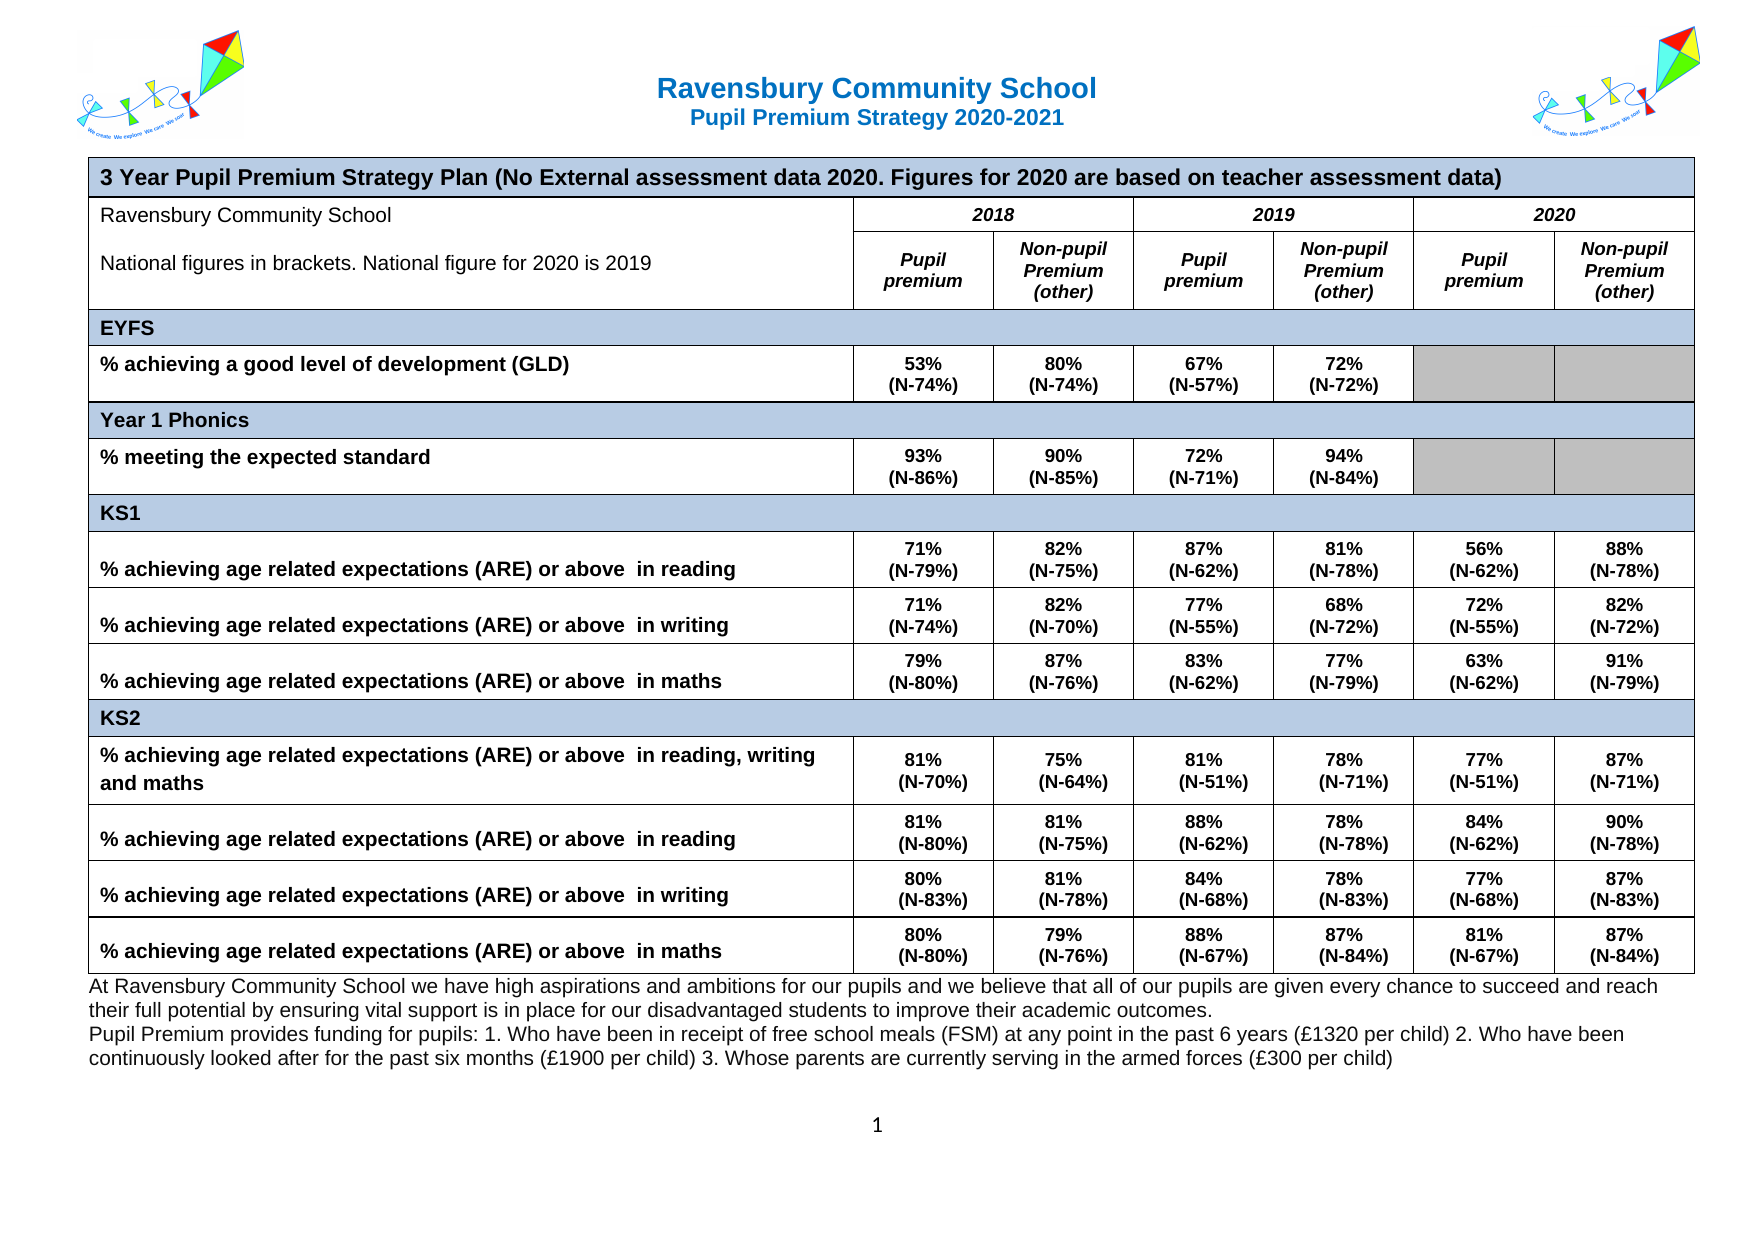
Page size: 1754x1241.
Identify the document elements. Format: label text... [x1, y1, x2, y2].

table_cell 77% (N-51%) [1414, 737, 1554, 804]
table_cell 56% (N-62%) [1414, 532, 1554, 587]
table_cell 78% (N-78%) [1274, 805, 1413, 860]
table_cell 81% (N-67%) [1414, 918, 1554, 972]
table_cell 2020 [1414, 198, 1694, 231]
table_cell EYFS [89, 310, 1694, 345]
table_cell 94% (N-84%) [1274, 439, 1413, 494]
table_cell 2019 [1134, 198, 1413, 231]
table_cell % achieving age related expectations (ARE) or above in reading [89, 805, 853, 860]
table_cell 87% (N-76%) [994, 644, 1133, 699]
table_cell % achieving age related expectations (ARE) or above in writing [89, 861, 853, 916]
table_cell 81% (N-78%) [1274, 532, 1413, 587]
table_cell % achieving age related expectations (ARE) or above in maths [89, 644, 853, 699]
table_cell 84% (N-68%) [1134, 861, 1273, 916]
text Ravensbury Community School [308, 71, 1517, 104]
table_cell Year 1 Phonics [89, 403, 1694, 438]
table_cell 71% (N-79%) [854, 532, 993, 587]
table_cell [1414, 346, 1554, 401]
table_cell 87% (N-62%) [1134, 532, 1273, 587]
table_cell 87% (N-83%) [1555, 861, 1694, 916]
table_cell 80% (N-80%) [854, 918, 993, 972]
table_cell 80% (N-83%) [854, 861, 993, 916]
table_header 3 Year Pupil Premium Strategy Plan (No External assessment data 2020. Figures for 2020 are based on teacher assessment data) [89, 158, 1694, 196]
table_cell 84% (N-62%) [1414, 805, 1554, 860]
table_cell KS2 [89, 700, 1694, 736]
picture [1532, 26, 1700, 136]
table_cell KS1 [89, 495, 1694, 531]
text Pupil Premium Strategy 2020-2021 [308, 104, 1517, 131]
table_cell 68% (N-72%) [1274, 588, 1413, 643]
table_cell % achieving a good level of development (GLD) [89, 346, 853, 401]
table_cell 88% (N-67%) [1134, 918, 1273, 972]
table_cell 63% (N-62%) [1414, 644, 1554, 699]
table_cell % achieving age related expectations (ARE) or above in reading, writing and maths [89, 737, 853, 804]
table_cell 81% (N-80%) [854, 805, 993, 860]
table_cell 93% (N-86%) [854, 439, 993, 494]
table_cell 79% (N-80%) [854, 644, 993, 699]
table_cell 88% (N-78%) [1555, 532, 1694, 587]
table_cell Pupil premium [854, 232, 993, 308]
table_cell % achieving age related expectations (ARE) or above in maths [89, 918, 853, 972]
table_cell 78% (N-83%) [1274, 861, 1413, 916]
table_cell 91% (N-79%) [1555, 644, 1694, 699]
table_cell Pupil premium [1134, 232, 1273, 308]
table_cell 90% (N-78%) [1555, 805, 1694, 860]
table_cell 82% (N-70%) [994, 588, 1133, 643]
table_cell 2018 [854, 198, 1133, 231]
table_cell [1555, 346, 1694, 401]
table_cell 87% (N-84%) [1274, 918, 1413, 972]
table_cell 83% (N-62%) [1134, 644, 1273, 699]
table_cell 81% (N-75%) [994, 805, 1133, 860]
table_cell % meeting the expected standard [89, 439, 853, 494]
table_cell 82% (N-72%) [1555, 588, 1694, 643]
table_cell 78% (N-71%) [1274, 737, 1413, 804]
table_cell 82% (N-75%) [994, 532, 1133, 587]
table_cell 77% (N-68%) [1414, 861, 1554, 916]
table_cell 90% (N-85%) [994, 439, 1133, 494]
table_cell Non-pupil Premium (other) [994, 232, 1133, 308]
table_cell 81% (N-78%) [994, 861, 1133, 916]
table_cell [1414, 439, 1554, 494]
table_cell 72% (N-71%) [1134, 439, 1273, 494]
table_cell 87% (N-71%) [1555, 737, 1694, 804]
table_cell 80% (N-74%) [994, 346, 1133, 401]
picture [77, 30, 244, 139]
table_cell 75% (N-64%) [994, 737, 1133, 804]
table_cell 77% (N-79%) [1274, 644, 1413, 699]
table_cell 81% (N-70%) [854, 737, 993, 804]
table_cell % achieving age related expectations (ARE) or above in reading [89, 532, 853, 587]
table_cell Pupil premium [1414, 232, 1554, 308]
table_cell 88% (N-62%) [1134, 805, 1273, 860]
table_cell 87% (N-84%) [1555, 918, 1694, 972]
table_cell 72% (N-55%) [1414, 588, 1554, 643]
text At Ravensbury Community School we have high aspirations and ambitions for our pupils and we believe that all of our pupils are given every chance to succeed and reach their full potential by ensuring vital support is in place for our disadvantaged students to improve their academic outcomes. [89, 974, 1665, 1021]
table_cell Non-pupil Premium (other) [1555, 232, 1694, 308]
table_cell [1555, 439, 1694, 494]
table_cell 53% (N-74%) [854, 346, 993, 401]
table_cell Non-pupil Premium (other) [1274, 232, 1413, 308]
table_cell % achieving age related expectations (ARE) or above in writing [89, 588, 853, 643]
text Pupil Premium provides funding for pupils: 1. Who have been in receipt of free school meals (FSM) at any point in the past 6 years (£1320 per child) 2. Who have been continuously looked after for the past six months (£1900 per child) 3. Whose parents are currently serving in the armed forces (£300 per child) [89, 1021, 1665, 1069]
table_cell 81% (N-51%) [1134, 737, 1273, 804]
table_cell 72% (N-72%) [1274, 346, 1413, 401]
table_cell 67% (N-57%) [1134, 346, 1273, 401]
table_cell 79% (N-76%) [994, 918, 1133, 972]
table_cell Ravensbury Community School National figures in brackets. National figure for 2020 is 2019 [89, 198, 853, 308]
table_cell 71% (N-74%) [854, 588, 993, 643]
table_cell 77% (N-55%) [1134, 588, 1273, 643]
